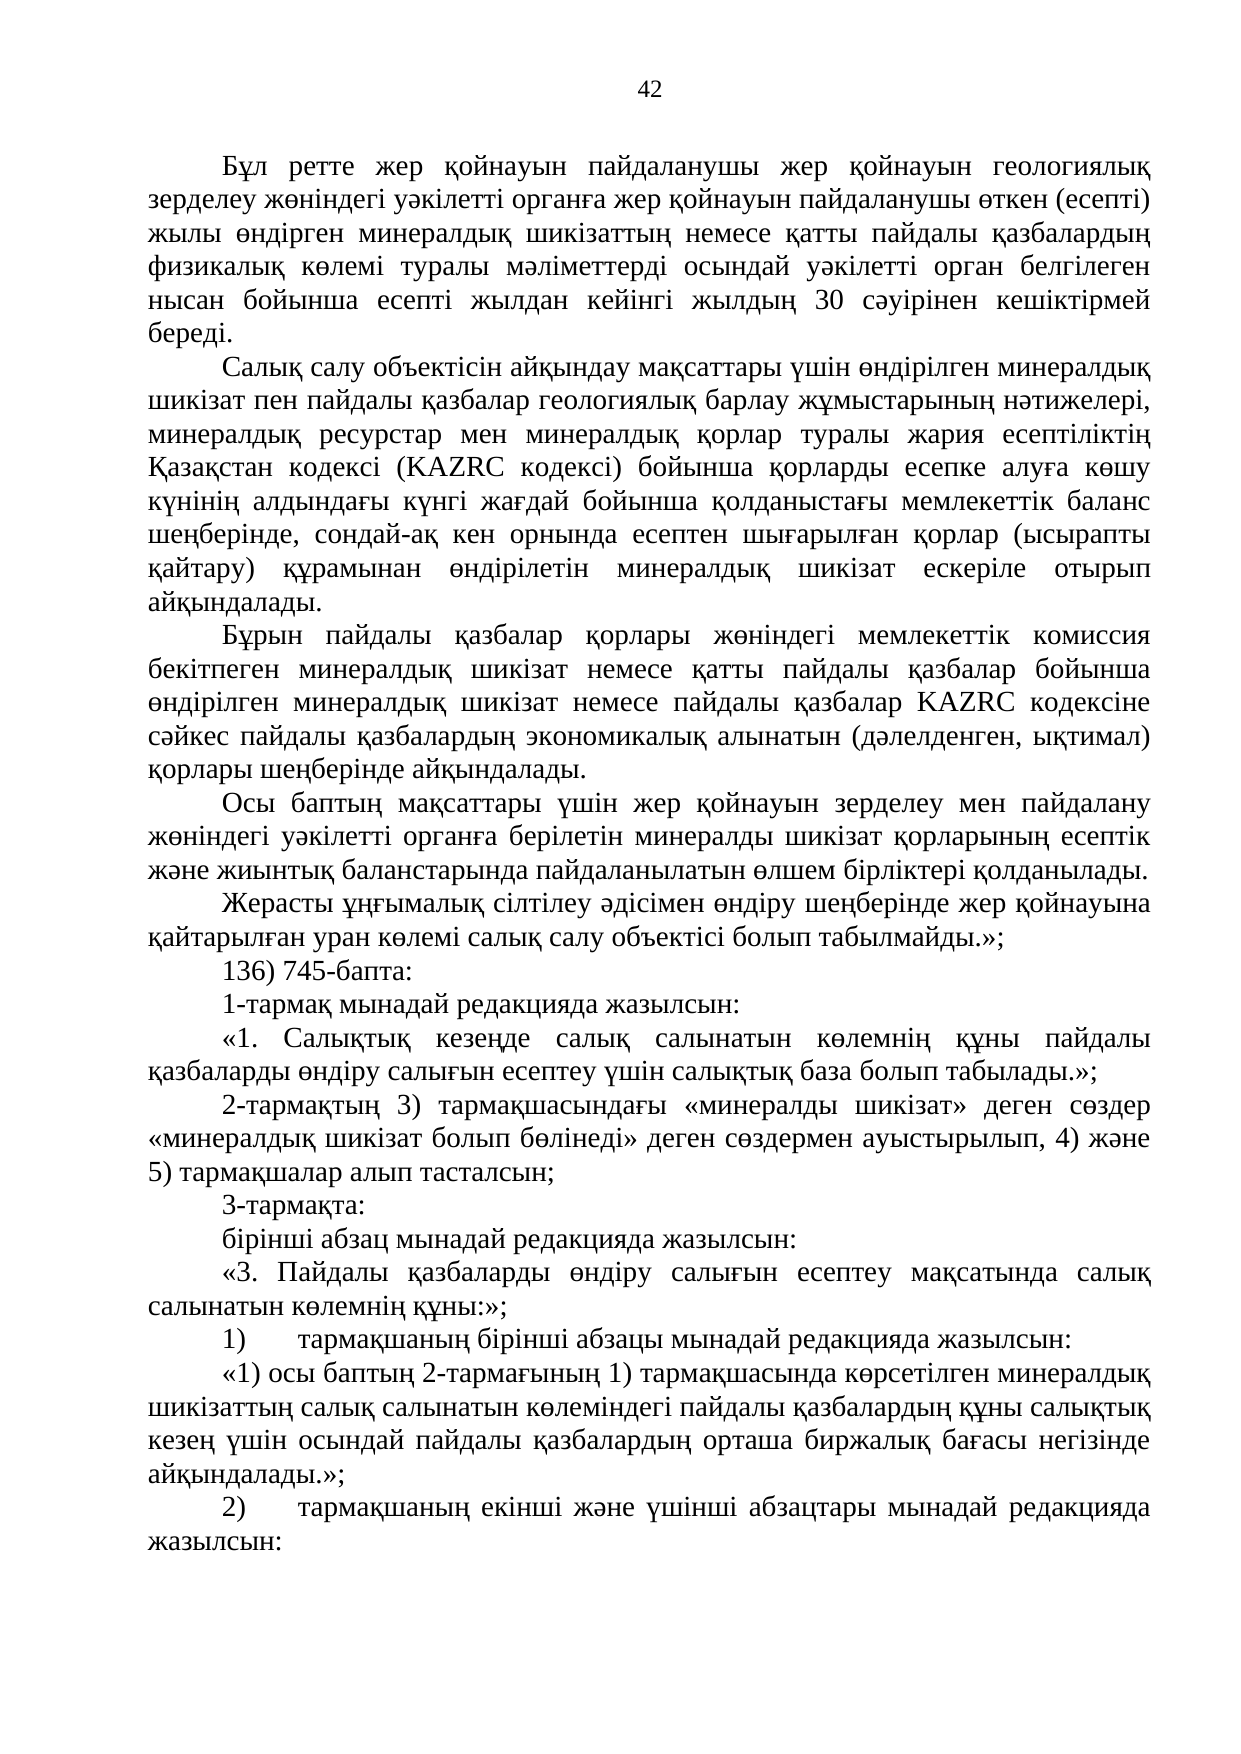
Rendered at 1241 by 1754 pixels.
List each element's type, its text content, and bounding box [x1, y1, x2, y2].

text Бұрын пайдалы қазбалар қорлары жөніндегі мемлекеттік комиссия бекітпеген минералдық шикізат немесе қатты пайдалы қазбалар бойынша өндірілген минералдық шикізат немесе пайдалы қазбалар KAZRC кодексіне сәйкес пайдалы қазбалардың экономикалық алынатын (дәлелденген, ықтимал) қорлары шеңберінде айқындалады. [148, 617, 1152, 785]
list тармақшаның екінші және үшінші абзацтары мынадай редакцияда жазылсын: [148, 1489, 1152, 1556]
text «1. Салықтық кезеңде салық салынатын көлемнің құны пайдалы қазбаларды өндіру салығын есептеу үшін салықтық база болып табылады.»; [148, 1020, 1152, 1087]
text 136) 745-бапта: [148, 953, 1152, 986]
text Бұл ретте жер қойнауын пайдаланушы жер қойнауын геологиялық зерделеу жөніндегі уәкілетті органға жер қойнауын пайдаланушы өткен (есепті) жылы өндірген минералдық шикізаттың немесе қатты пайдалы қазбалардың физикалық көлемі туралы мәліметтерді осындай уәкілетті орган белгілеген нысан бойынша есепті жылдан кейінгі жылдың 30 сәуірінен кешіктірмей береді. [148, 148, 1152, 349]
text 2-тармақтың 3) тармақшасындағы «минералды шикізат» деген сөздер «минералдық шикізат болып бөлінеді» деген сөздермен ауыстырылып, 4) және 5) тармақшалар алып тасталсын; [148, 1087, 1152, 1187]
list тармақшаның бірінші абзацы мынадай редакцияда жазылсын: [148, 1322, 1152, 1355]
text Салық салу объектісін айқындау мақсаттары үшін өндірілген минералдық шикізат пен пайдалы қазбалар геологиялық барлау жұмыстарының нәтижелері, минералдық ресурстар мен минералдық қорлар туралы жария есептіліктің Қазақстан кодексі (KAZRC кодексі) бойынша қорларды есепке алуға көшу күнінің алдындағы күнгі жағдай бойынша қолданыстағы мемлекеттік баланс шеңберінде, сондай-ақ кен орнында есептен шығарылған қорлар (ысырапты қайтару) құрамынан өндірілетін минералдық шикізат ескеріле отырып айқындалады. [148, 349, 1152, 617]
text Жерасты ұңғымалық сілтілеу әдісімен өндіру шеңберінде жер қойнауына қайтарылған уран көлемі салық салу объектісі болып табылмайды.»; [148, 886, 1152, 953]
text бірінші абзац мынадай редакцияда жазылсын: [148, 1221, 1152, 1254]
text Осы баптың мақсаттары үшін жер қойнауын зерделеу мен пайдалану жөніндегі уәкілетті органға берілетін минералды шикізат қорларының есептік және жиынтық баланстарында пайдаланылатын өлшем бірліктері қолданылады. [148, 785, 1152, 886]
text 3-тармақта: [148, 1187, 1152, 1221]
text 1-тармақ мынадай редакцияда жазылсын: [148, 986, 1152, 1020]
text «3. Пайдалы қазбаларды өндіру салығын есептеу мақсатында салық салынатын көлемнің құны:»; [148, 1254, 1152, 1322]
text «1) осы баптың 2-тармағының 1) тармақшасында көрсетілген минералдық шикізаттың салық салынатын көлеміндегі пайдалы қазбалардың құны салықтық кезең үшін осындай пайдалы қазбалардың орташа биржалық бағасы негізінде айқындалады.»; [148, 1355, 1152, 1489]
